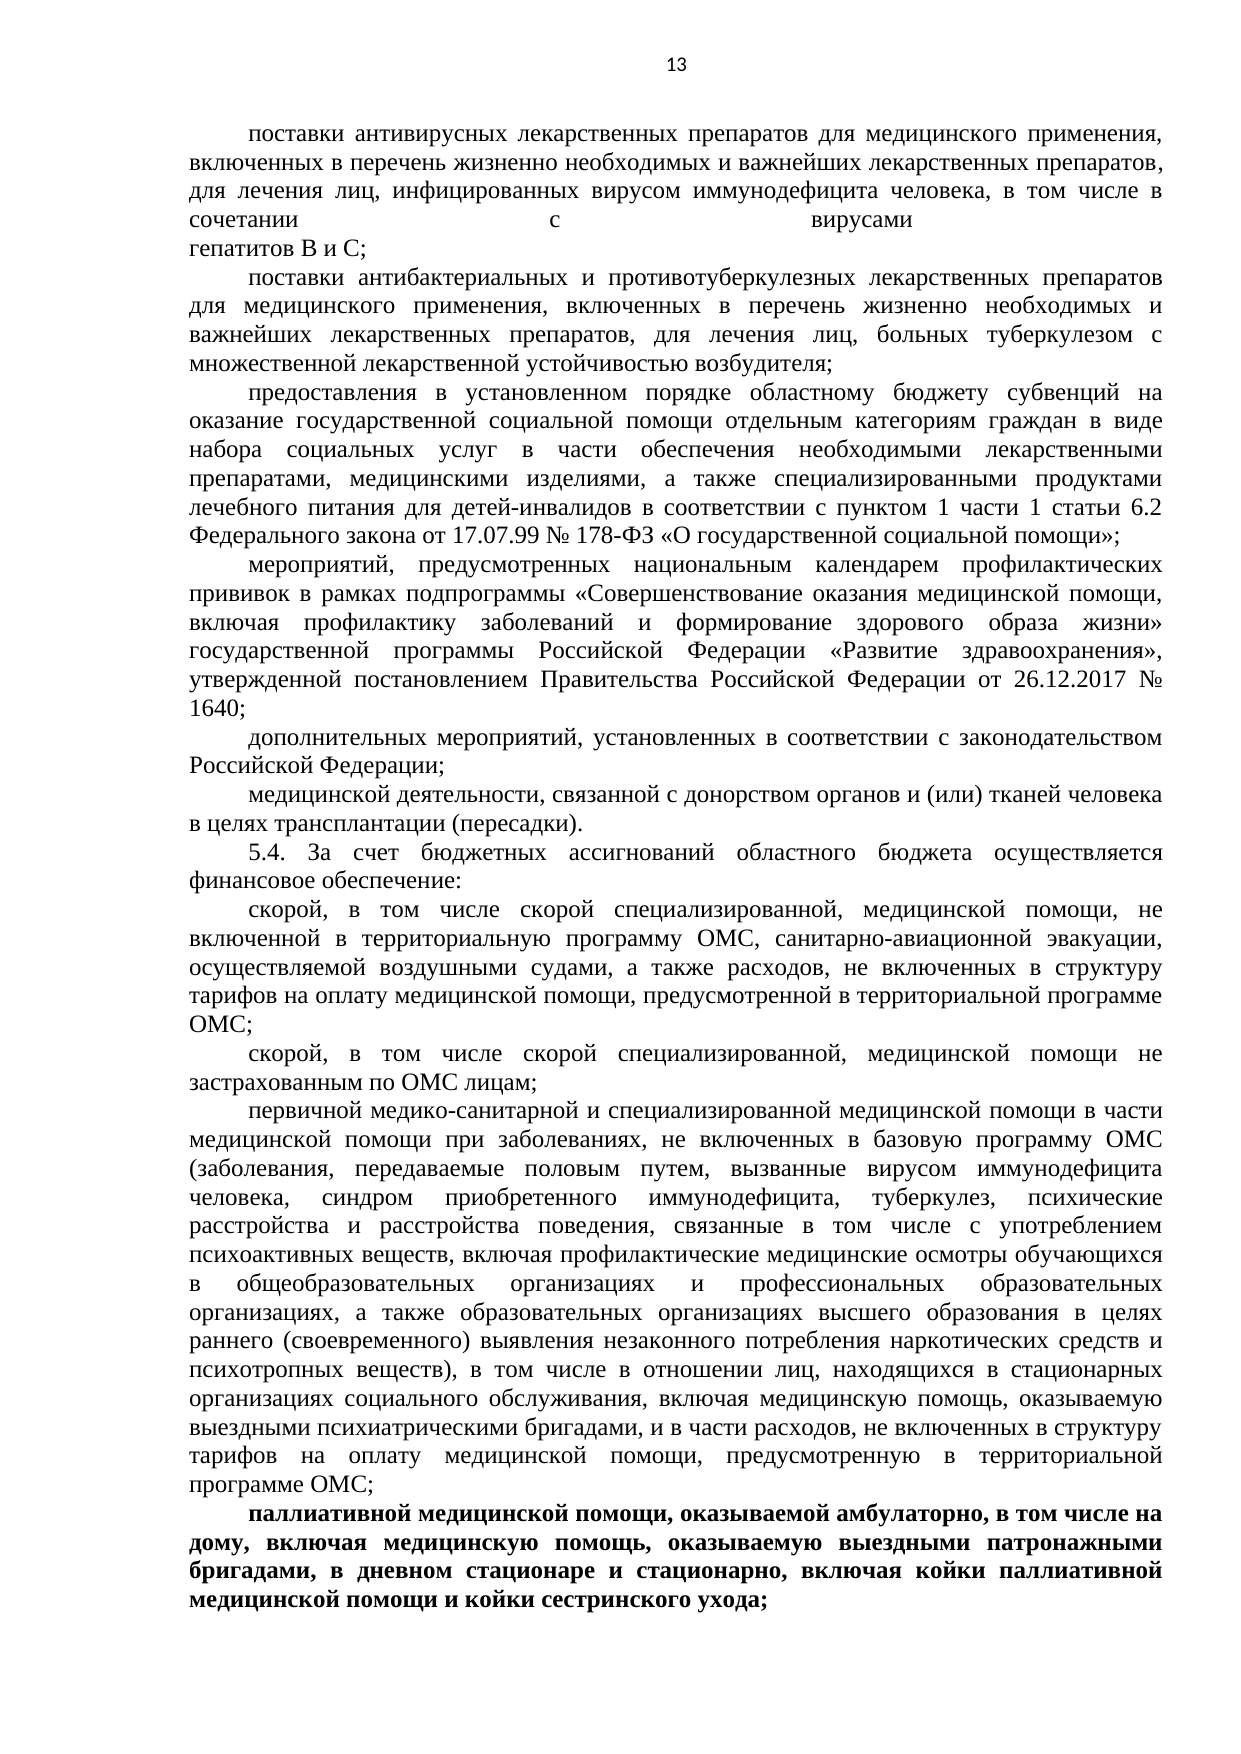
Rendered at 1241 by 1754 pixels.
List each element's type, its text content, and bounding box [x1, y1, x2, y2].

text 5.4. За счет бюджетных ассигнований областного бюджета осуществляется финансовое обеспечение: [189, 837, 1163, 894]
text мероприятий, предусмотренных национальным календарем профилактических прививок в рамках подпрограммы «Совершенствование оказания медицинской помощи, включая профилактику заболеваний и формирование здорового образа жизни» государственной программы Российской Федерации «Развитие здравоохранения», утвержденной постановлением Правительства Российской Федерации от 26.12.2017 № 1640; [189, 549, 1163, 722]
text паллиативной медицинской помощи, оказываемой амбулаторно, в том числе на дому, включая медицинскую помощь, оказываемую выездными патронажными бригадами, в дневном стационаре и стационарно, включая койки паллиативной медицинской помощи и койки сестринского ухода; [189, 1498, 1163, 1613]
text поставки антибактериальных и противотуберкулезных лекарственных препаратов для медицинского применения, включенных в перечень жизненно необходимых и важнейших лекарственных препаратов, для лечения лиц, больных туберкулезом с множественной лекарственной устойчивостью возбудителя; [189, 262, 1163, 377]
text предоставления в установленном порядке областному бюджету субвенций на оказание государственной социальной помощи отдельным категориям граждан в виде набора социальных услуг в части обеспечения необходимыми лекарственными препаратами, медицинскими изделиями, а также специализированными продуктами лечебного питания для детей-инвалидов в соответствии с пунктом 1 части 1 статьи 6.2 Федерального закона от 17.07.99 № 178-ФЗ «О государственной социальной помощи»; [189, 377, 1163, 549]
text дополнительных мероприятий, установленных в соответствии с законодательством Российской Федерации; [189, 722, 1163, 779]
text поставки антивирусных лекарственных препаратов для медицинского применения, включенных в перечень жизненно необходимых и важнейших лекарственных препаратов, для лечения лиц, инфицированных вирусом иммунодефицита человека, в том числе в сочетании с вирусами гепатитов В и С; [189, 118, 1163, 262]
text первичной медико-санитарной и специализированной медицинской помощи в части медицинской помощи при заболеваниях, не включенных в базовую программу ОМС (заболевания, передаваемые половым путем, вызванные вирусом иммунодефицита человека, синдром приобретенного иммунодефицита, туберкулез, психические расстройства и расстройства поведения, связанные в том числе с употреблением психоактивных веществ, включая профилактические медицинские осмотры обучающихся в общеобразовательных организациях и профессиональных образовательных организациях, а также образовательных организациях высшего образования в целях раннего (своевременного) выявления незаконного потребления наркотических средств и психотропных веществ), в том числе в отношении лиц, находящихся в стационарных организациях социального обслуживания, включая медицинскую помощь, оказываемую выездными психиатрическими бригадами, и в части расходов, не включенных в структуру тарифов на оплату медицинской помощи, предусмотренную в территориальной программе ОМС; [189, 1096, 1163, 1498]
text скорой, в том числе скорой специализированной, медицинской помощи, не включенной в территориальную программу ОМС, санитарно-авиационной эвакуации, осуществляемой воздушными судами, а также расходов, не включенных в структуру тарифов на оплату медицинской помощи, предусмотренной в территориальной программе ОМС; [189, 894, 1163, 1038]
text скорой, в том числе скорой специализированной, медицинской помощи не застрахованным по ОМС лицам; [189, 1038, 1163, 1096]
text медицинской деятельности, связанной с донорством органов и (или) тканей человека в целях трансплантации (пересадки). [189, 779, 1163, 837]
